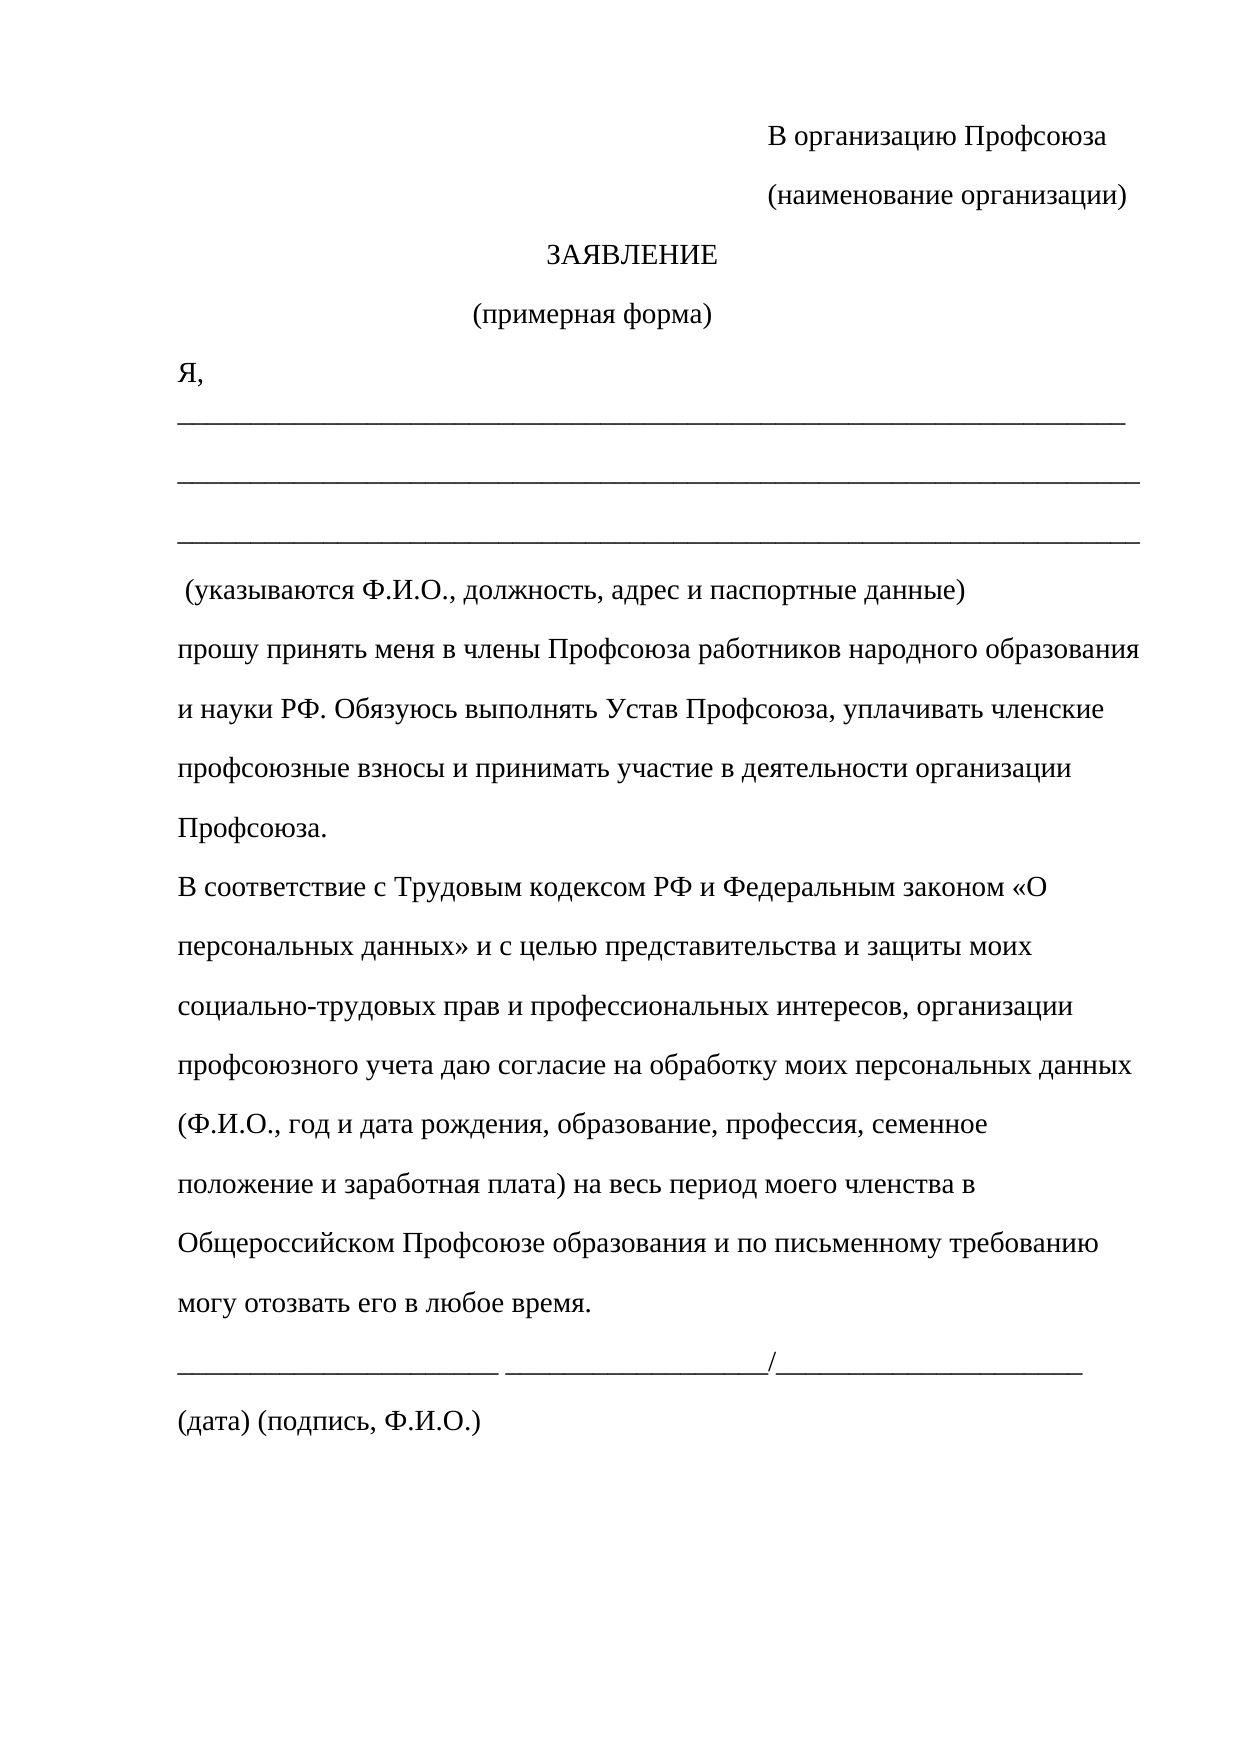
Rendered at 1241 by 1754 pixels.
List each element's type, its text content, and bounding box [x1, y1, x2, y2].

text ЗАЯВЛЕНИЕ [472, 237, 1152, 270]
text (Ф.И.О., год и дата рождения, образование, профессия, семенное [177, 1107, 1152, 1140]
text ______________________ __________________/_____________________ [177, 1344, 1152, 1378]
text (дата) (подпись, Ф.И.О.) [177, 1403, 1152, 1437]
text персональных данных» и с целью представительства и защиты моих [177, 928, 1152, 962]
text __________________________________________________________________ [177, 453, 1152, 487]
text В соответствие с Трудовым кодексом РФ и Федеральным законом «О [177, 869, 1152, 903]
text социально-трудовых прав и профессиональных интересов, организации [177, 988, 1152, 1021]
text (наименование организации) [693, 177, 1152, 211]
text (примерная форма) [398, 296, 1152, 330]
text профсоюзного учета даю согласие на обработку моих персональных данных [177, 1047, 1152, 1081]
text В организацию Профсоюза [693, 118, 1152, 152]
text Я, _________________________________________________________________ [177, 356, 1152, 428]
text __________________________________________________________________ [177, 513, 1152, 546]
text Общероссийском Профсоюзе образования и по письменному требованию [177, 1225, 1152, 1259]
text могу отозвать его в любое время. [177, 1285, 1152, 1318]
text профсоюзные взносы и принимать участие в деятельности организации [177, 750, 1152, 784]
text прошу принять меня в члены Профсоюза работников народного образования [177, 632, 1152, 665]
text Профсоюза. [177, 810, 1152, 843]
text (указываются Ф.И.О., должность, адрес и паспортные данные) [177, 572, 1152, 606]
text и науки РФ. Обязуюсь выполнять Устав Профсоюза, уплачивать членские [177, 691, 1152, 724]
text положение и заработная плата) на весь период моего членства в [177, 1166, 1152, 1199]
